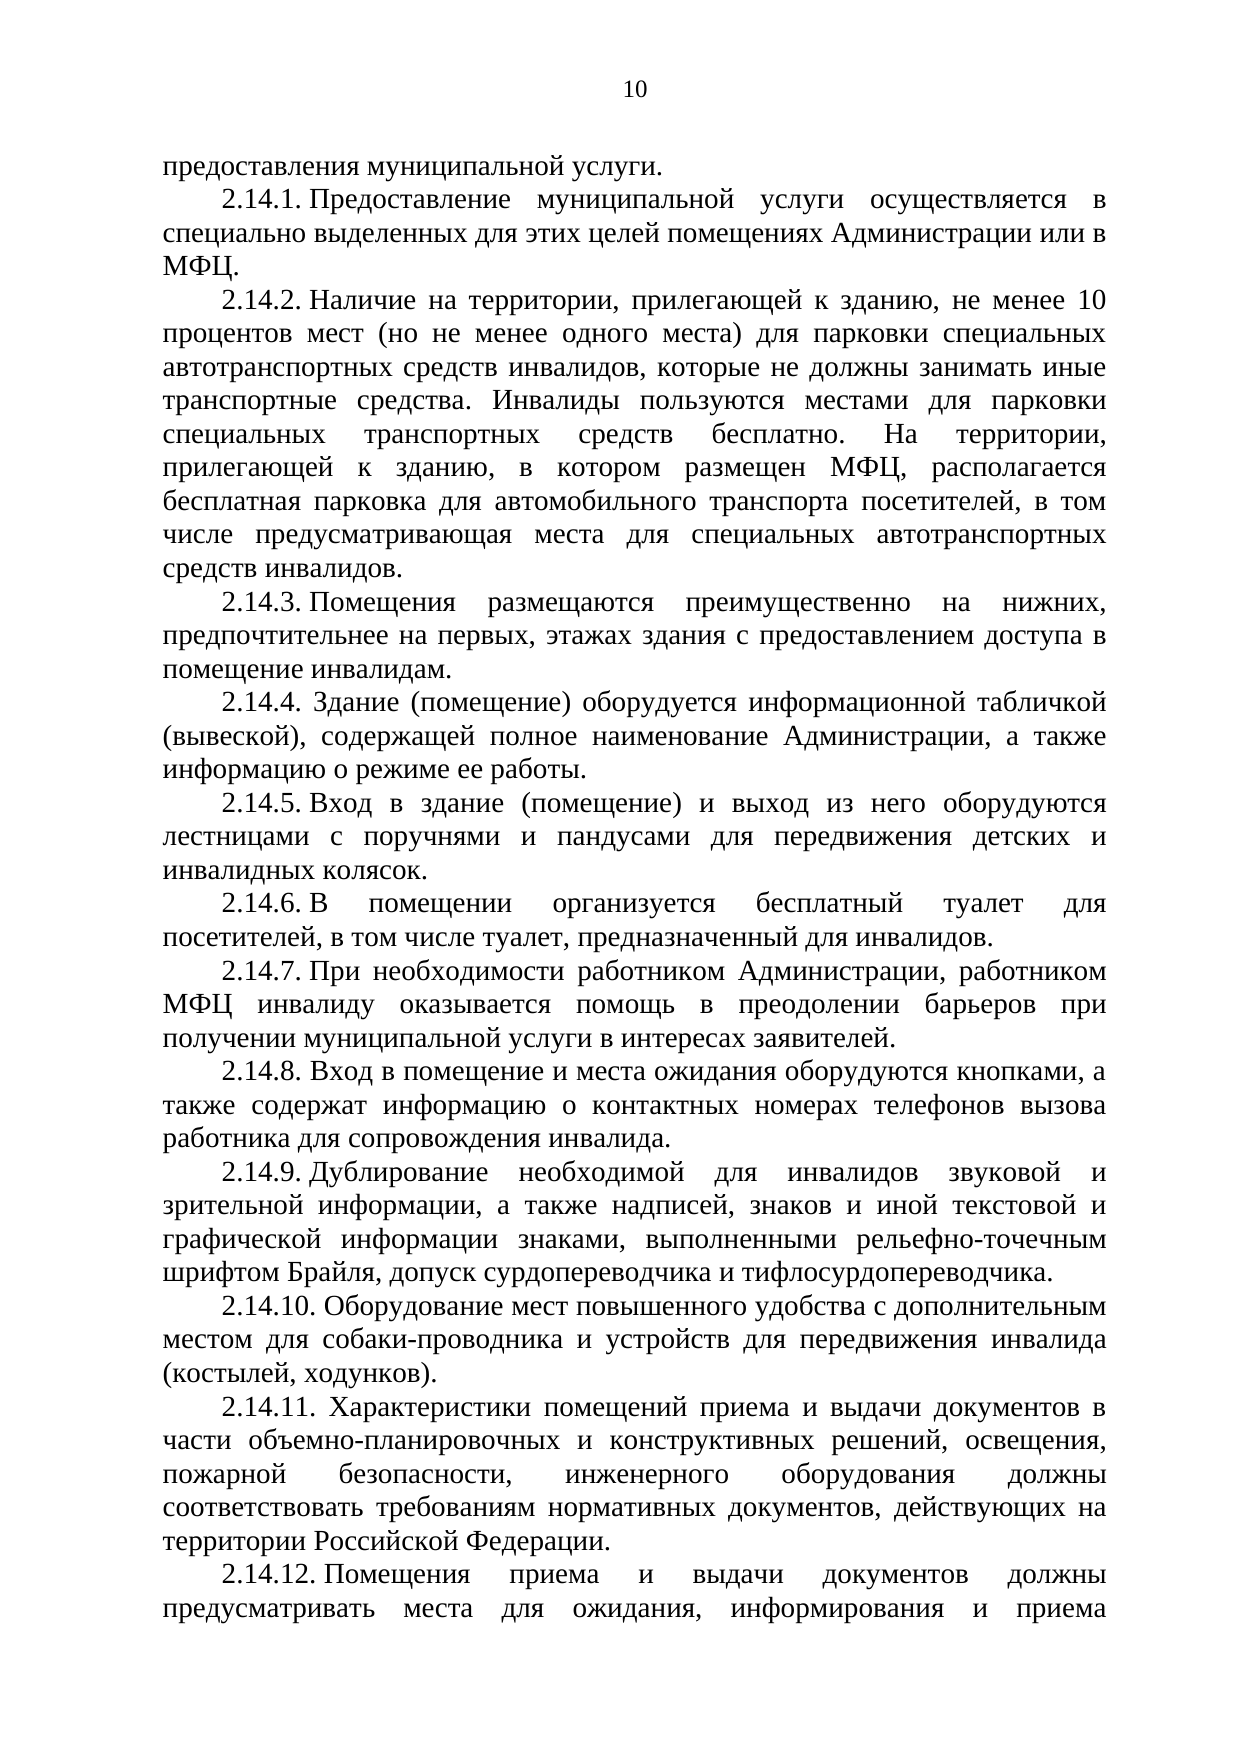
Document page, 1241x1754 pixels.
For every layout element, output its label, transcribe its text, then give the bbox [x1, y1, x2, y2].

text 2.14.3. Помещения размещаются преимущественно на нижних, предпочтительнее на первых, этажах здания с предоставлением доступа в помещение инвалидам. [162, 584, 1107, 684]
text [162, 148, 1107, 181]
text 2.14.7. При необходимости работником Администрации, работником МФЦ инвалиду оказывается помощь в преодолении барьеров при получении муниципальной услуги в интересах заявителей. [162, 953, 1107, 1053]
text 2.14.4. Здание (помещение) оборудуется информационной табличкой (вывеской), содержащей полное наименование Администрации, а также информацию о режиме ее работы. [162, 684, 1107, 785]
text 2.14.2. Наличие на территории, прилегающей к зданию, не менее 10 процентов мест (но не менее одного места) для парковки специальных автотранспортных средств инвалидов, которые не должны занимать иные транспортные средства. Инвалиды пользуются местами для парковки специальных транспортных средств бесплатно. На территории, прилегающей к зданию, в котором размещен МФЦ, располагается бесплатная парковка для автомобильного транспорта посетителей, в том числе предусматривающая места для специальных автотранспортных средств инвалидов. [162, 282, 1107, 584]
text 2.14.6. В помещении организуется бесплатный туалет для посетителей, в том числе туалет, предназначенный для инвалидов. [162, 886, 1107, 953]
text 2.14.11. Характеристики помещений приема и выдачи документов в части объемно-планировочных и конструктивных решений, освещения, пожарной безопасности, инженерного оборудования должны соответствовать требованиям нормативных документов, действующих на территории Российской Федерации. [162, 1389, 1107, 1556]
text 2.14.8. Вход в помещение и места ожидания оборудуются кнопками, а также содержат информацию о контактных номерах телефонов вызова работника для сопровождения инвалида. [162, 1053, 1107, 1154]
text 2.14.1. Предоставление муниципальной услуги осуществляется в специально выделенных для этих целей помещениях Администрации или в МФЦ. [162, 181, 1107, 282]
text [162, 1556, 1107, 1623]
text 2.14.10. Оборудование мест повышенного удобства с дополнительным местом для собаки-проводника и устройств для передвижения инвалида (костылей, ходунков). [162, 1288, 1107, 1389]
text 2.14.9. Дублирование необходимой для инвалидов звуковой и зрительной информации, а также надписей, знаков и иной текстовой и графической информации знаками, выполненными рельефно-точечным шрифтом Брайля, допуск сурдопереводчика и тифлосурдопереводчика. [162, 1154, 1107, 1288]
text 2.14.5. Вход в здание (помещение) и выход из него оборудуются лестницами с поручнями и пандусами для передвижения детских и инвалидных колясок. [162, 785, 1107, 886]
